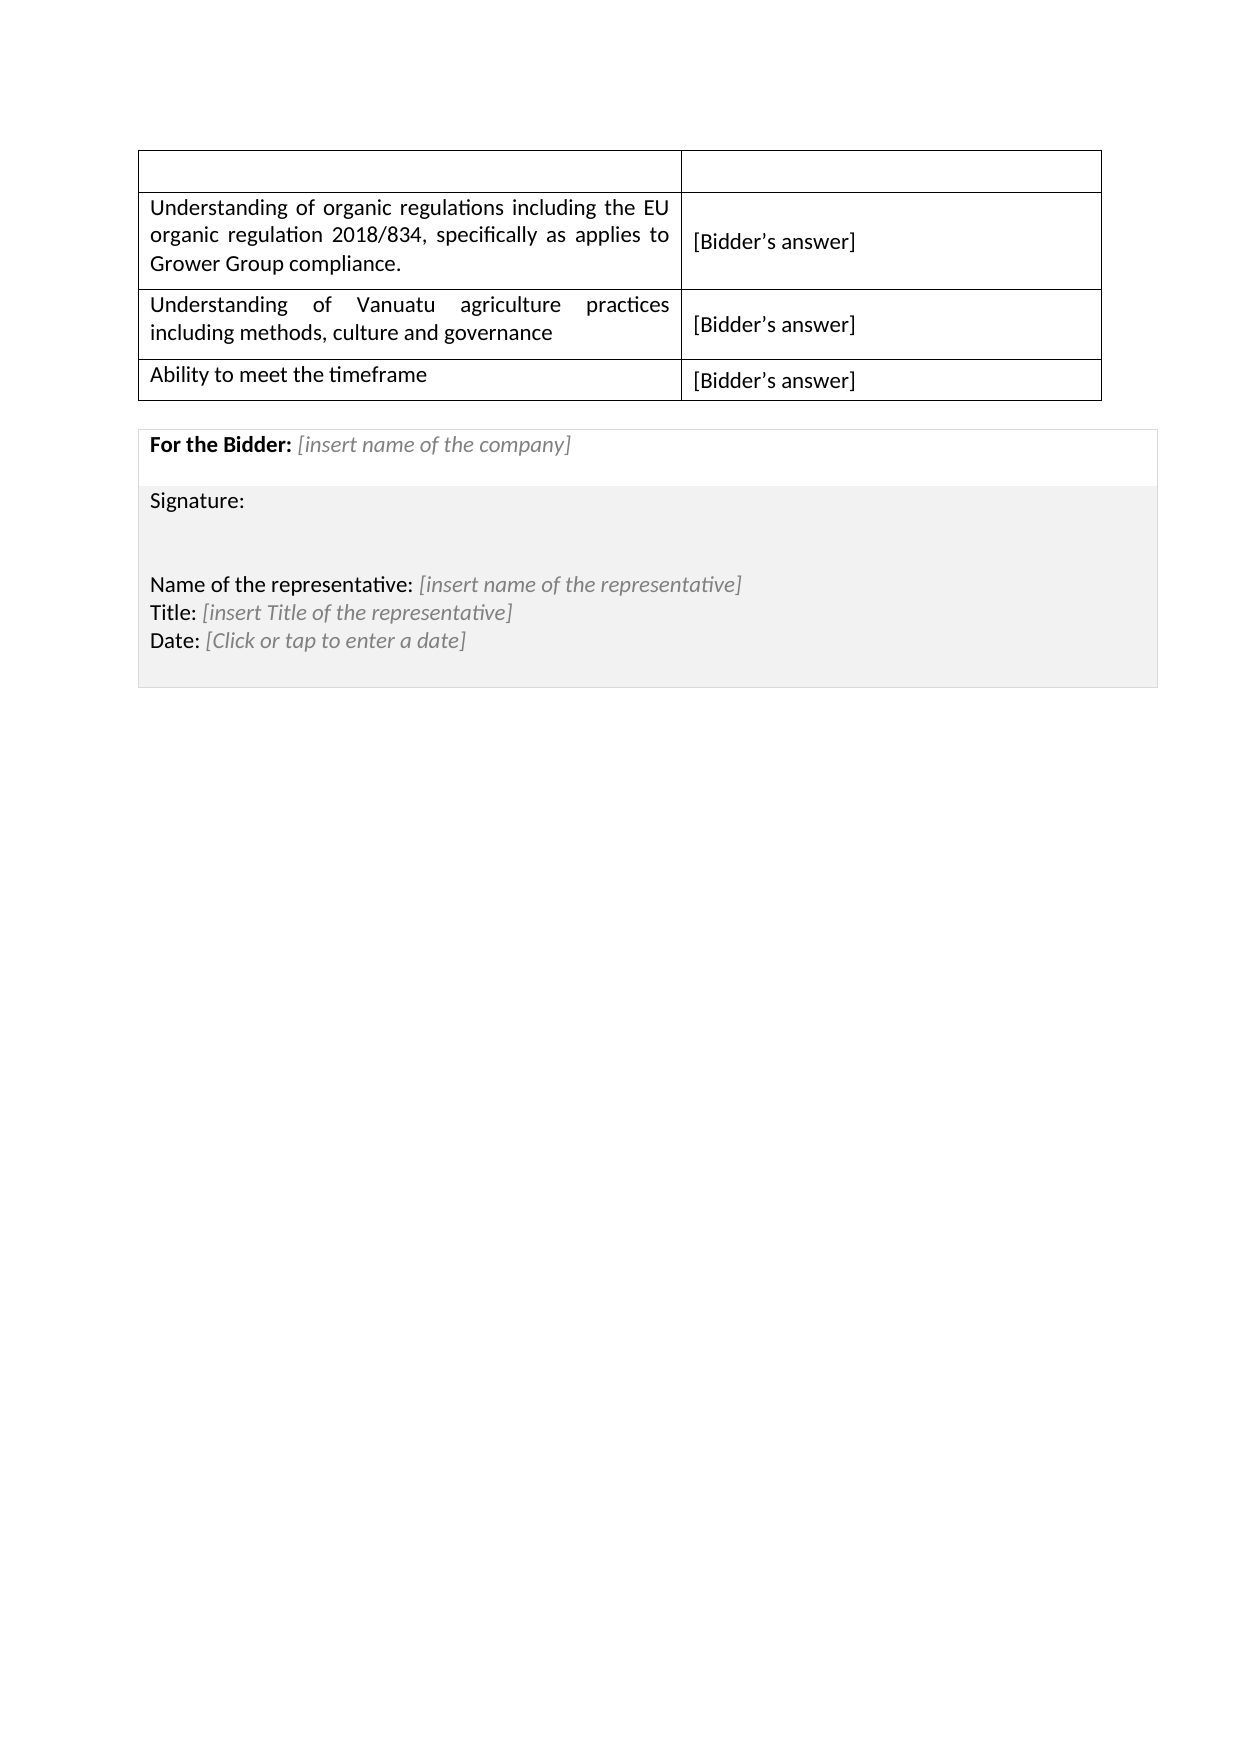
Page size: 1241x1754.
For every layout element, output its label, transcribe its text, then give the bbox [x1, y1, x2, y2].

table_cell [139, 193, 681, 289]
table_cell Understanding of Vanuatu agriculture practices including methods, culture and governance [139, 290, 681, 359]
table_cell Name of the representative: Title: [139, 486, 1157, 627]
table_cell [139, 151, 681, 192]
table_cell Date: [139, 627, 1157, 687]
table_cell Ability to meet the timeframe [139, 360, 681, 400]
table_header For the Bidder: [139, 430, 1157, 486]
